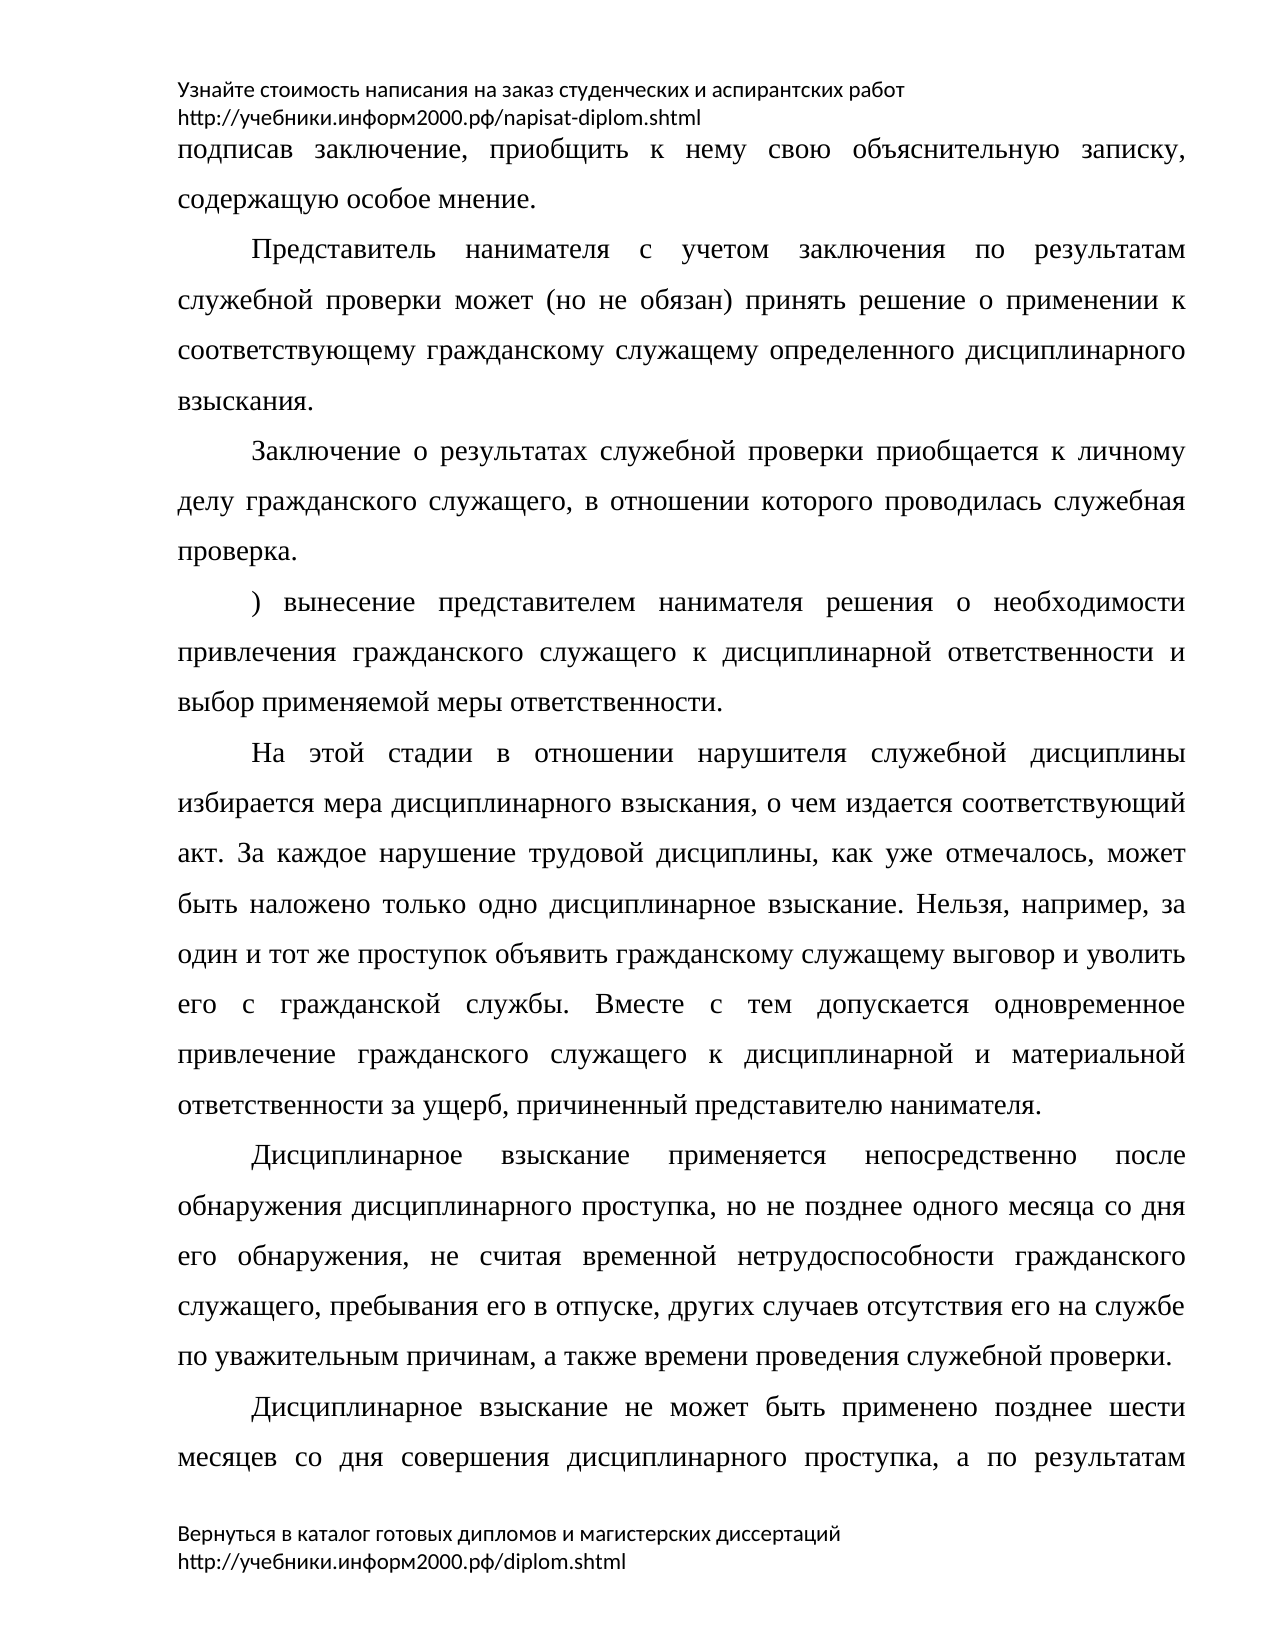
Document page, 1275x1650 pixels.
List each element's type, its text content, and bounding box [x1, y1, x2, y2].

text На этой стадии в отношении нарушителя служебной дисциплины избирается мера дисциплинарного взыскания, о чем издается соответствующий акт. За каждое нарушение трудовой дисциплины, как уже отмечалось, может быть наложено только одно дисциплинарное взыскание. Нельзя, например, за один и тот же проступок объявить гражданскому служащему выговор и уволить его с гражданской службы. Вместе с тем допускается одновременное привлечение гражданского служащего к дисциплинарной и материальной ответственности за ущерб, причиненный представителю нанимателя. [177, 735, 1186, 1121]
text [177, 131, 1186, 215]
text Заключение о результатах служебной проверки приобщается к личному делу гражданского служащего, в отношении которого проводилась служебная проверка. [177, 433, 1186, 567]
text ) вынесение представителем нанимателя решения о необходимости привлечения гражданского служащего к дисциплинарной ответственности и выбор применяемой меры ответственности. [177, 584, 1186, 718]
text Дисциплинарное взыскание применяется непосредственно после обнаружения дисциплинарного проступка, но не позднее одного месяца со дня его обнаружения, не считая временной нетрудоспособности гражданского служащего, пребывания его в отпуске, других случаев отсутствия его на службе по уважительным причинам, а также времени проведения служебной проверки. [177, 1137, 1186, 1372]
text Представитель нанимателя с учетом заключения по результатам служебной проверки может (но не обязан) принять решение о применении к соответствующему гражданскому служащему определенного дисциплинарного взыскания. [177, 232, 1186, 416]
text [177, 1389, 1186, 1473]
